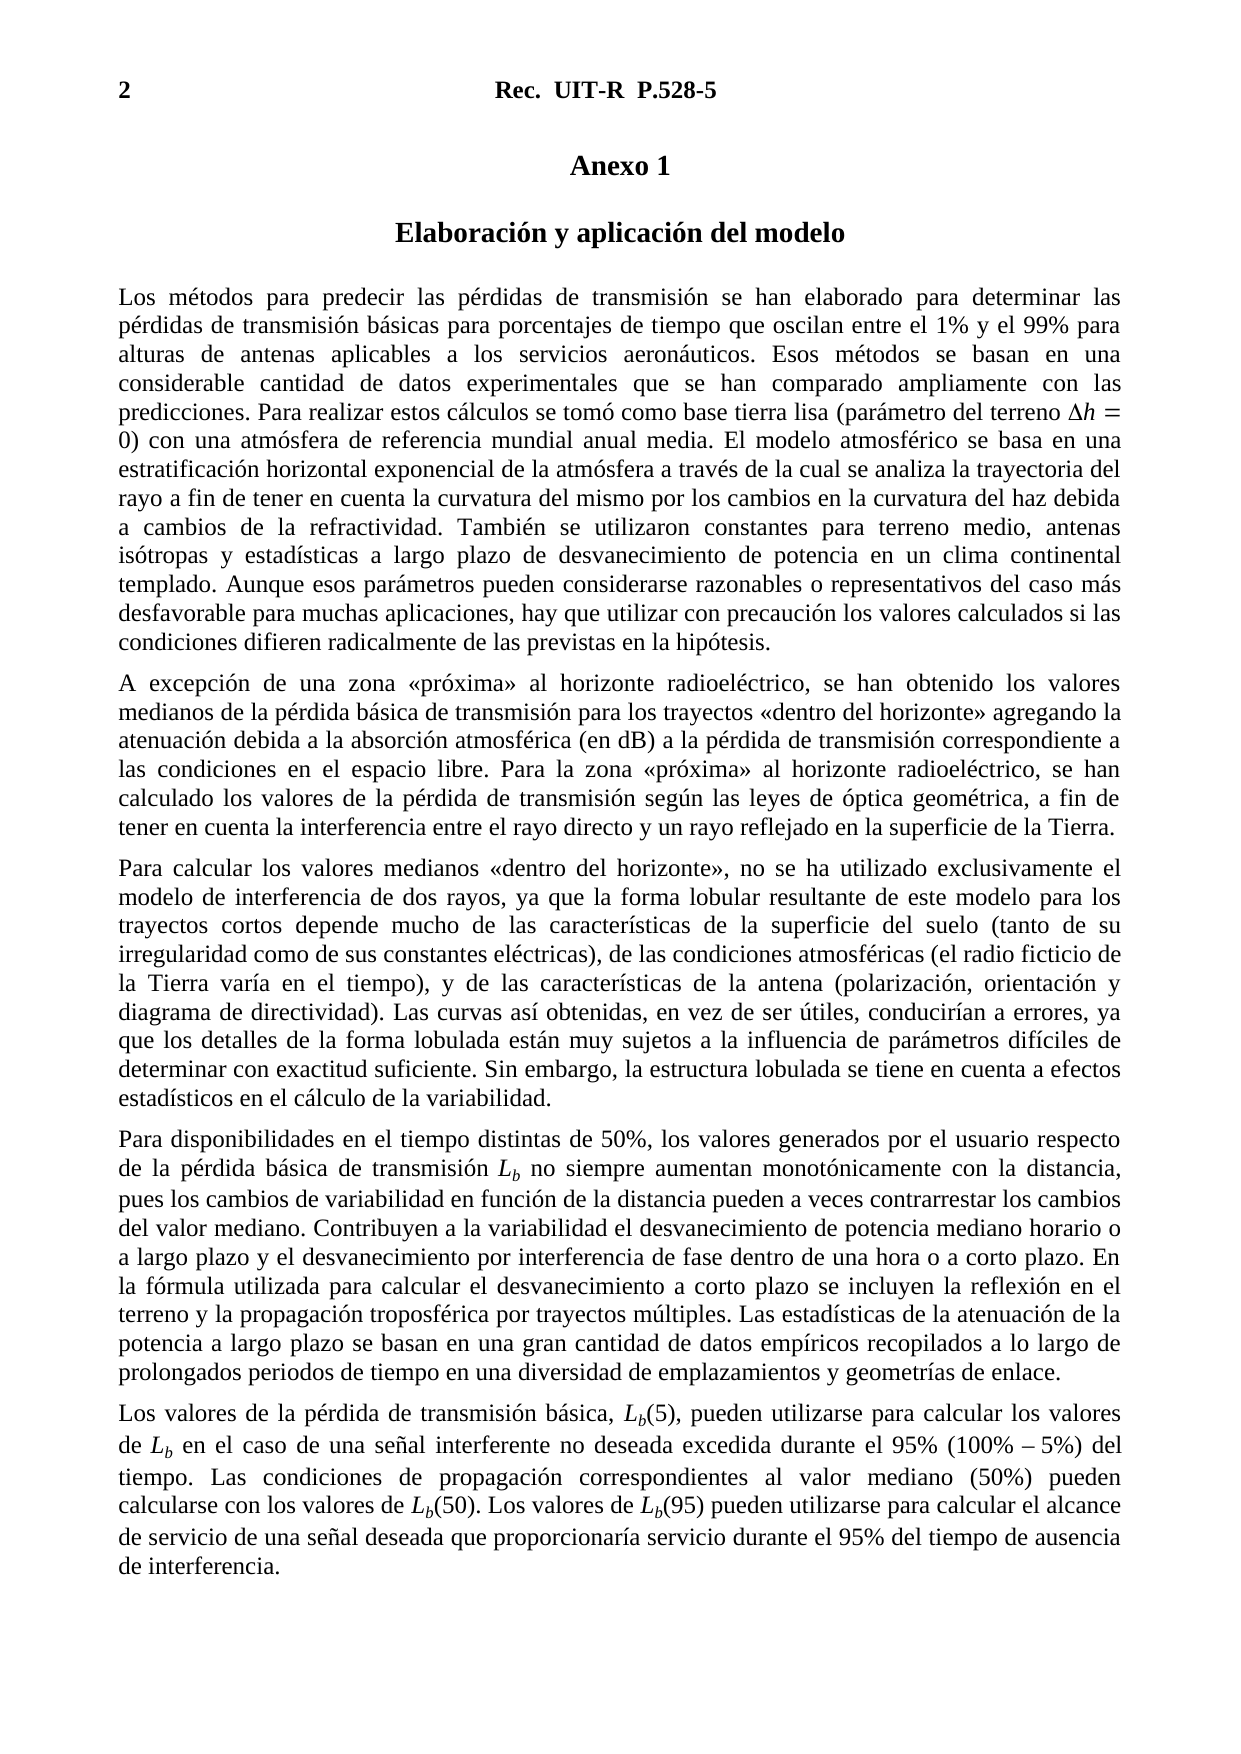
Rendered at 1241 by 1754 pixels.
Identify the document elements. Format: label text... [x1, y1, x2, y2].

title Anexo 1 Elaboración y aplicación del modelo [118, 148, 1122, 248]
text Para disponibilidades en el tiempo distintas de 50%, los valores generados por el usuario respecto de la pérdida básica de transmisión Lb no siempre aumentan monotónicamente con la distancia, pues los cambios de variabilidad en función de la distancia pueden a veces contrarrestar los cambios del valor mediano. Contribuyen a la variabilidad el desvanecimiento de potencia mediano horario o a largo plazo y el desvanecimiento por interferencia de fase dentro de una hora o a corto plazo. En la fórmula utilizada para calcular el desvanecimiento a corto plazo se incluyen la reflexión en el terreno y la propagación troposférica por trayectos múltiples. Las estadísticas de la atenuación de la potencia a largo plazo se basan en una gran cantidad de datos empíricos recopilados a lo largo de prolongados periodos de tiempo en una diversidad de emplazamientos y geometrías de enlace. [118, 1124, 1122, 1386]
text A excepción de una zona «próxima» al horizonte radioeléctrico, se han obtenido los valores medianos de la pérdida básica de transmisión para los trayectos «dentro del horizonte» agregando la atenuación debida a la absorción atmosférica (en dB) a la pérdida de transmisión correspondiente a las condiciones en el espacio libre. Para la zona «próxima» al horizonte radioeléctrico, se han calculado los valores de la pérdida de transmisión según las leyes de óptica geométrica, a fin de tener en cuenta la interferencia entre el rayo directo y un rayo reflejado en la superficie de la Tierra. [118, 668, 1122, 840]
title Los métodos para predecir las pérdidas de transmisión se han elaborado para determinar las pérdidas de transmisión básicas para porcentajes de tiempo que oscilan entre el 1% y el 99% para alturas de antenas aplicables a los servicios aeronáuticos. Esos métodos se basan en una considerable cantidad de datos experimentales que se han comparado ampliamente con las predicciones. Para realizar estos cálculos se tomó como base tierra lisa (parámetro del terreno h  0) con una atmósfera de referencia mundial anual media. El modelo atmosférico se basa en una estratificación horizontal exponencial de la atmósfera a través de la cual se analiza la trayectoria del rayo a fin de tener en cuenta la curvatura del mismo por los cambios en la curvatura del haz debida a cambios de la refractividad. También se utilizaron constantes para terreno medio, antenas isótropas y estadísticas a largo plazo de desvanecimiento de potencia en un clima continental templado. Aunque esos parámetros pueden considerarse razonables o representativos del caso más desfavorable para muchas aplicaciones, hay que utilizar con precaución los valores calculados si las condiciones difieren radicalmente de las previstas en la hipótesis. [118, 282, 1122, 655]
text Los valores de la pérdida de transmisión básica, Lb(5), pueden utilizarse para calcular los valores de Lb en el caso de una señal interferente no deseada excedida durante el 95% (100% – 5%) del tiempo. Las condiciones de propagación correspondientes al valor mediano (50%) pueden calcularse con los valores de Lb(50). Los valores de Lb(95) pueden utilizarse para calcular el alcance de servicio de una señal deseada que proporcionaría servicio durante el 95% del tiempo de ausencia de interferencia. [118, 1398, 1122, 1579]
text Para calcular los valores medianos «dentro del horizonte», no se ha utilizado exclusivamente el modelo de interferencia de dos rayos, ya que la forma lobular resultante de este modelo para los trayectos cortos depende mucho de las características de la superficie del suelo (tanto de su irregularidad como de sus constantes eléctricas), de las condiciones atmosféricas (el radio ficticio de la Tierra varía en el tiempo), y de las características de la antena (polarización, orientación y diagrama de directividad). Las curvas así obtenidas, en vez de ser útiles, conducirían a errores, ya que los detalles de la forma lobulada están muy sujetos a la influencia de parámetros difíciles de determinar con exactitud suficiente. Sin embargo, la estructura lobulada se tiene en cuenta a efectos estadísticos en el cálculo de la variabilidad. [118, 853, 1122, 1112]
